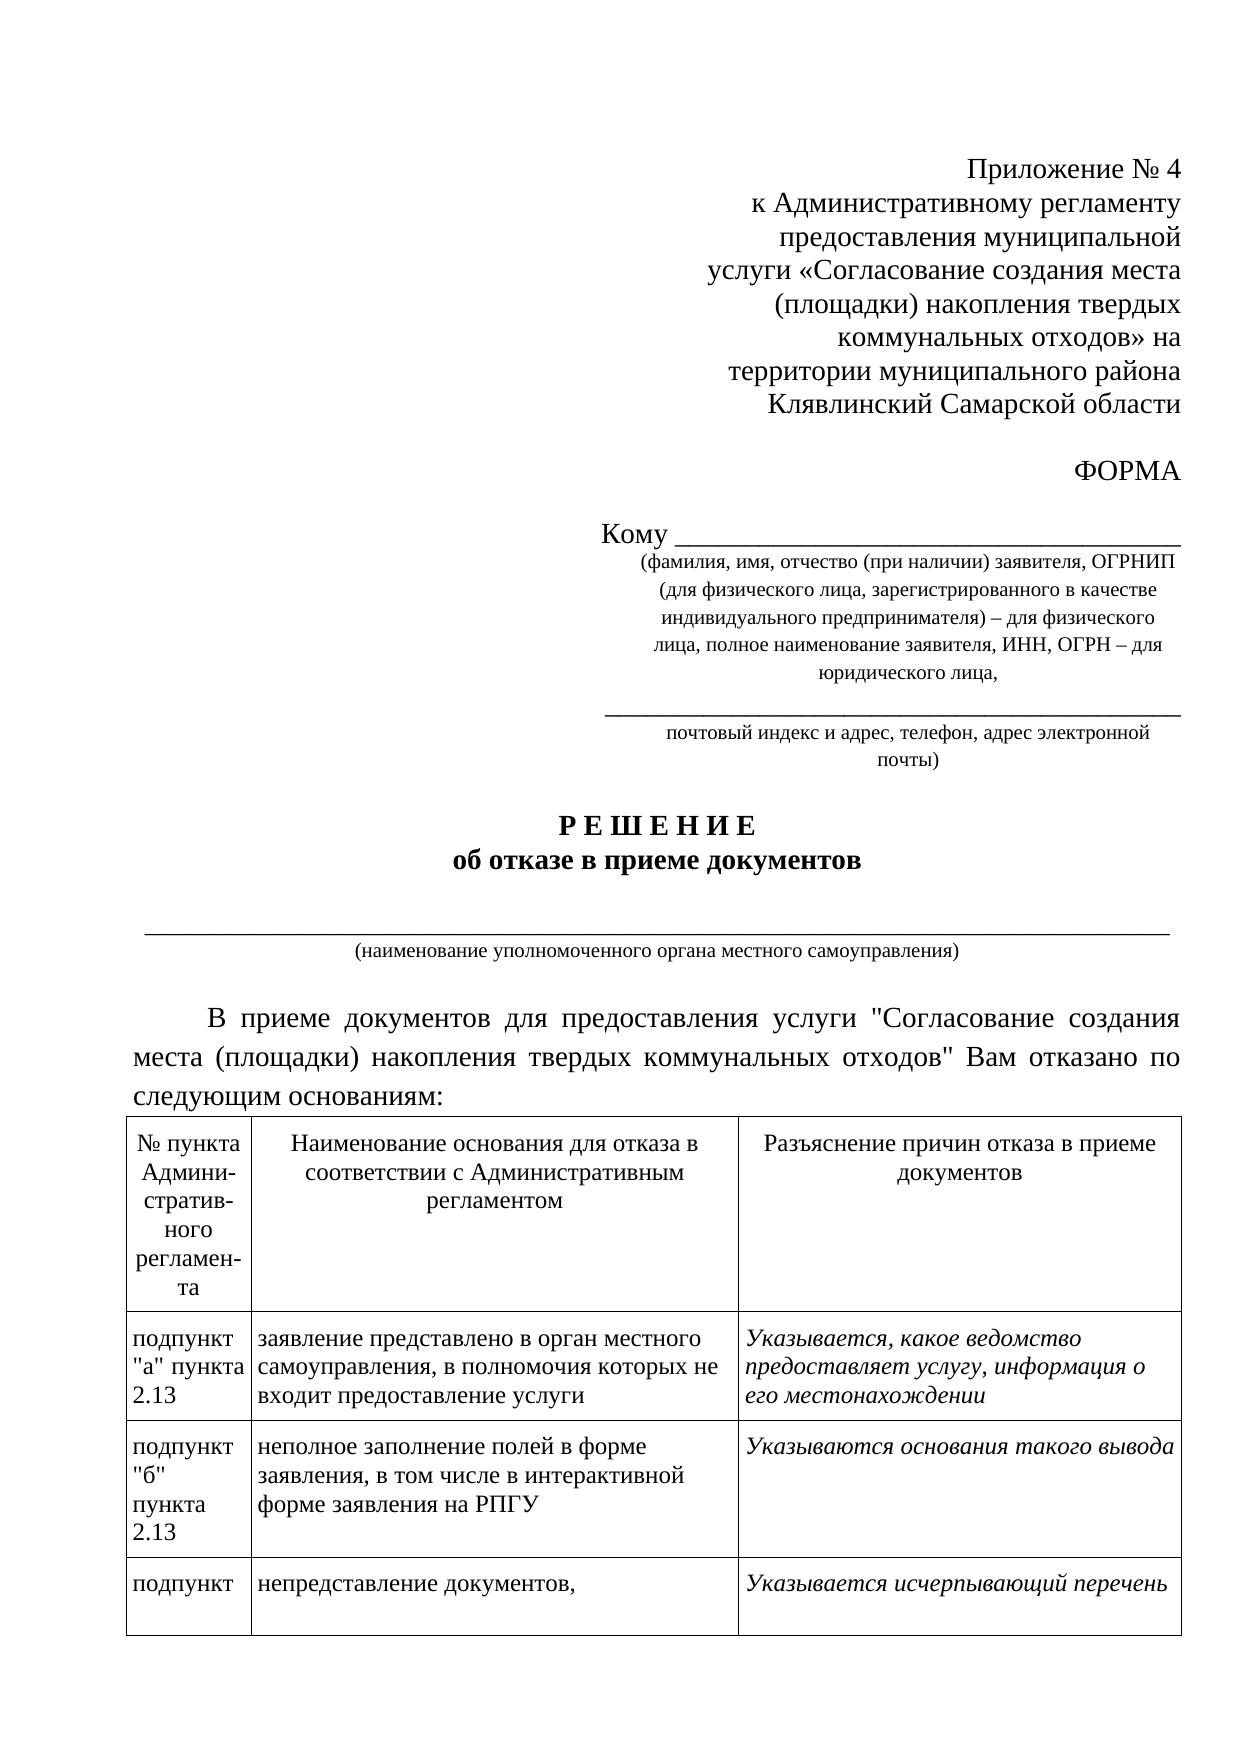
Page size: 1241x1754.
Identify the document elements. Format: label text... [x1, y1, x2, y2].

text почтовый индекс и адрес, телефон, адрес электронной почты) [635, 720, 1181, 771]
table_cell заявление представлено в орган местного самоуправления, в полномочия которых не входит предоставление услуги [252, 1312, 738, 1419]
table_header Наименование основания для отказа в соответствии с Административным регламентом [252, 1117, 738, 1311]
text Кому ____________________________________ [133, 516, 1181, 549]
text Приложение № 4 [133, 152, 1181, 185]
text _________________________________________ [133, 687, 1181, 720]
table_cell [252, 1558, 738, 1635]
text (наименование уполномоченного органа местного самоуправления) [133, 938, 1181, 962]
text к Административному регламенту [546, 185, 1181, 219]
table_header № пункта Админи-стратив-ного регламен-та [127, 1117, 251, 1311]
text ФОРМА [694, 453, 1181, 487]
text об отказе в приеме документов [133, 842, 1181, 876]
text Р Е Ш Е Н И Е [133, 808, 1181, 842]
table_cell подпункт "б" пункта 2.13 [127, 1421, 251, 1557]
table_header Разъяснение причин отказа в приеме документов [739, 1117, 1181, 1311]
text предоставления муниципальной услуги «Согласование создания места (площадки) накопления твердых коммунальных отходов» на территории муниципального района Клявлинский Самарской области [694, 219, 1181, 420]
text В приеме документов для предоставления услуги "Согласование создания места (площадки) накопления твердых коммунальных отходов" Вам отказано по следующим основаниям: [133, 1001, 1181, 1111]
text (фамилия, имя, отчество (при наличии) заявителя, ОГРНИП (для физического лица, зарегистрированного в качестве индивидуального предпринимателя) – для физического лица, полное наименование заявителя, ИНН, ОГРН – для юридического лица, [635, 549, 1181, 684]
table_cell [127, 1558, 251, 1635]
table_cell Указываются основания такого вывода [739, 1421, 1181, 1557]
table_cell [739, 1558, 1181, 1635]
table_cell Указывается, какое ведомство предоставляет услугу, информация о его местонахождении [739, 1312, 1181, 1419]
table_cell неполное заполнение полей в форме заявления, в том числе в интерактивной форме заявления на РПГУ [252, 1421, 738, 1557]
text __________________________________________________________________________________ [133, 909, 1181, 938]
table_cell подпункт "а" пункта 2.13 [127, 1312, 251, 1419]
